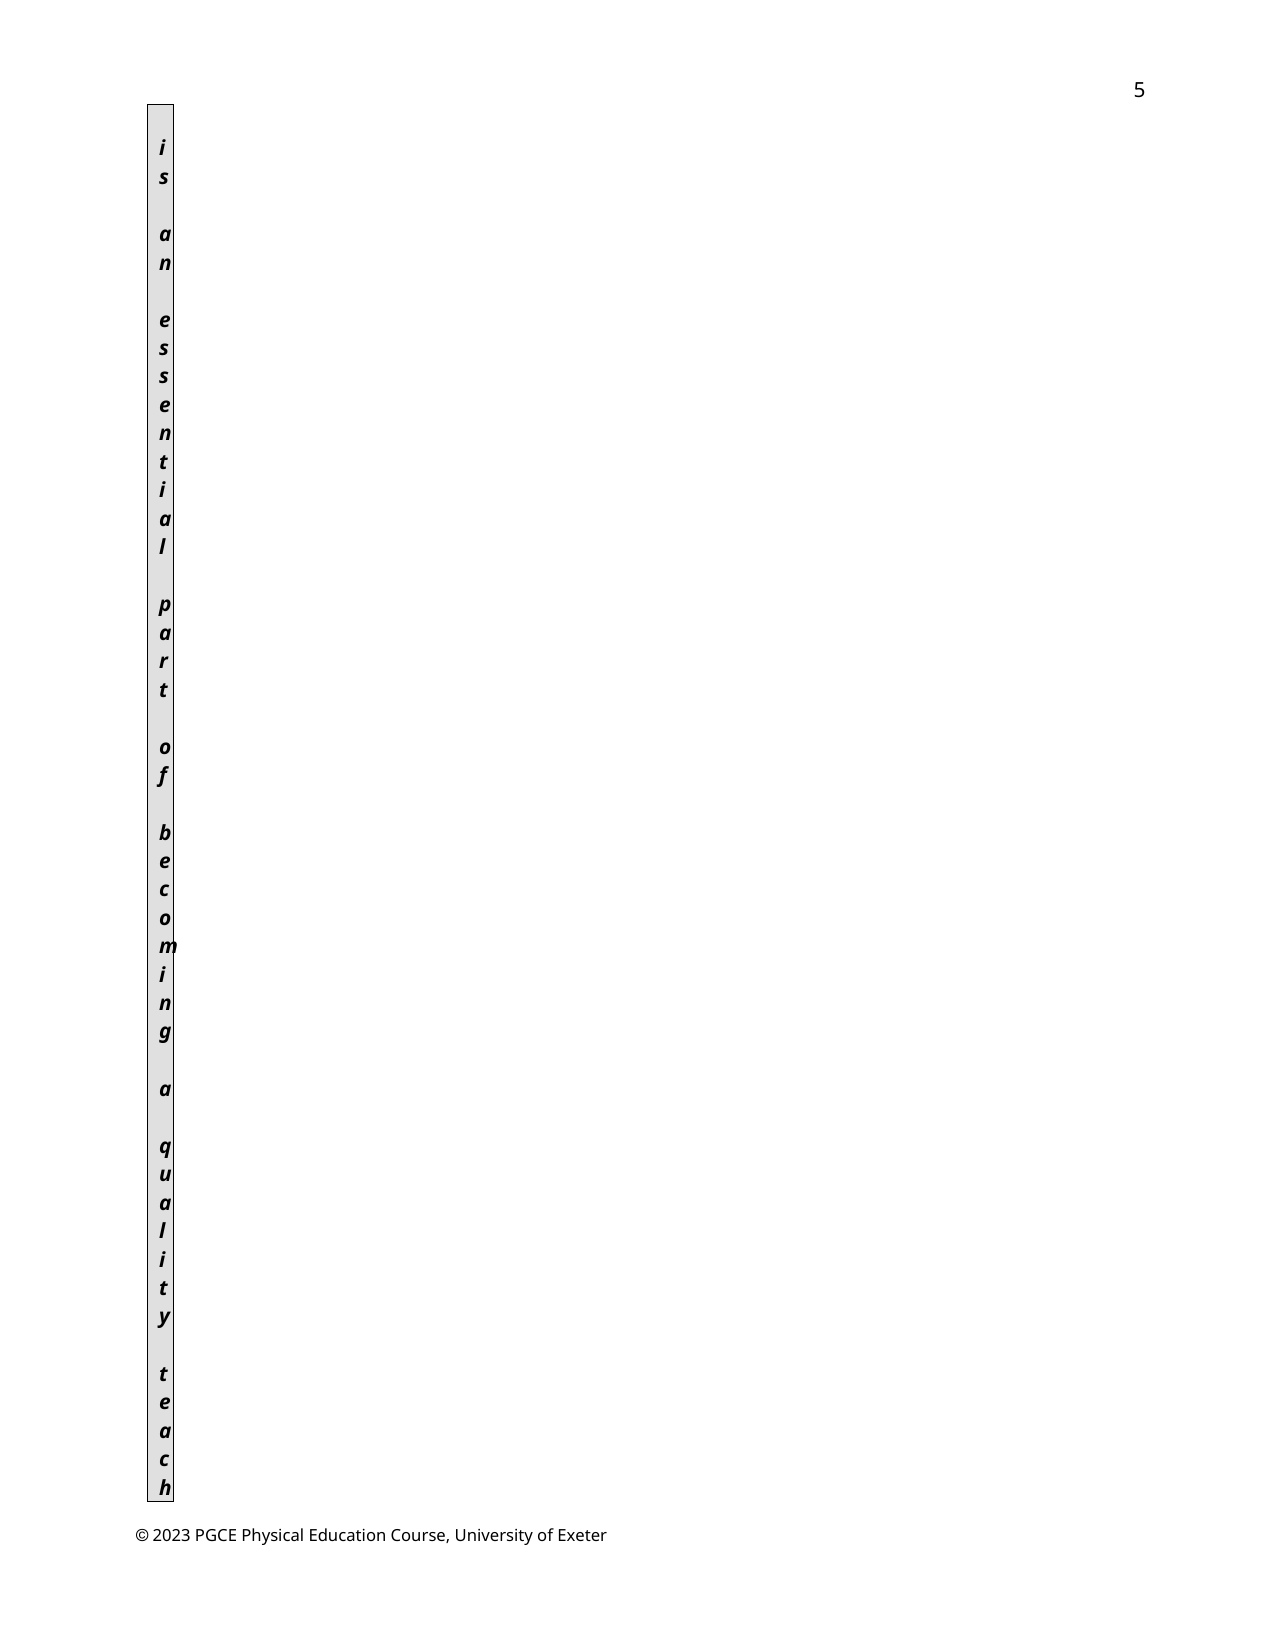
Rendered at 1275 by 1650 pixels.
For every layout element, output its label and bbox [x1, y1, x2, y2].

table_header [148, 105, 173, 1501]
